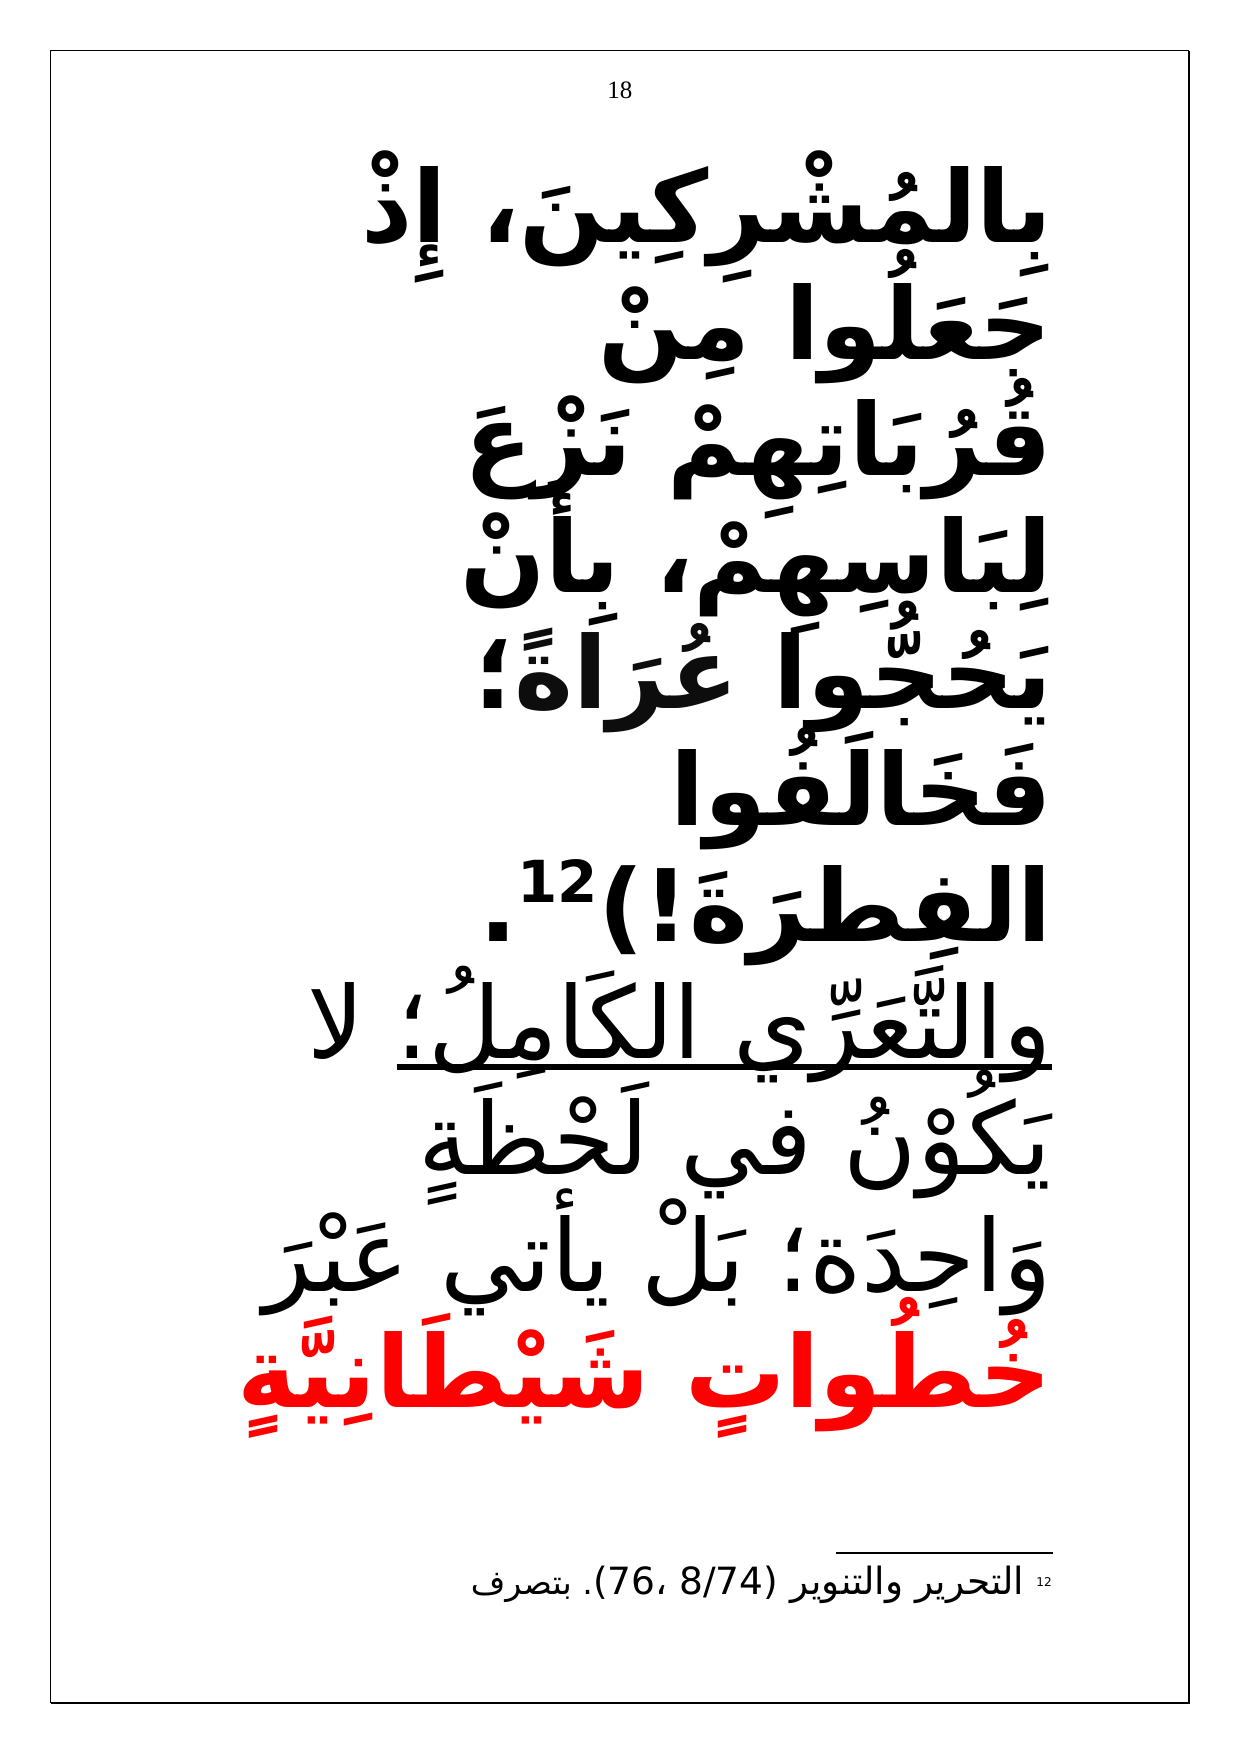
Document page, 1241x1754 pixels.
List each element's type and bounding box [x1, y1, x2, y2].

text [187, 965, 1052, 1431]
text [187, 150, 1052, 965]
